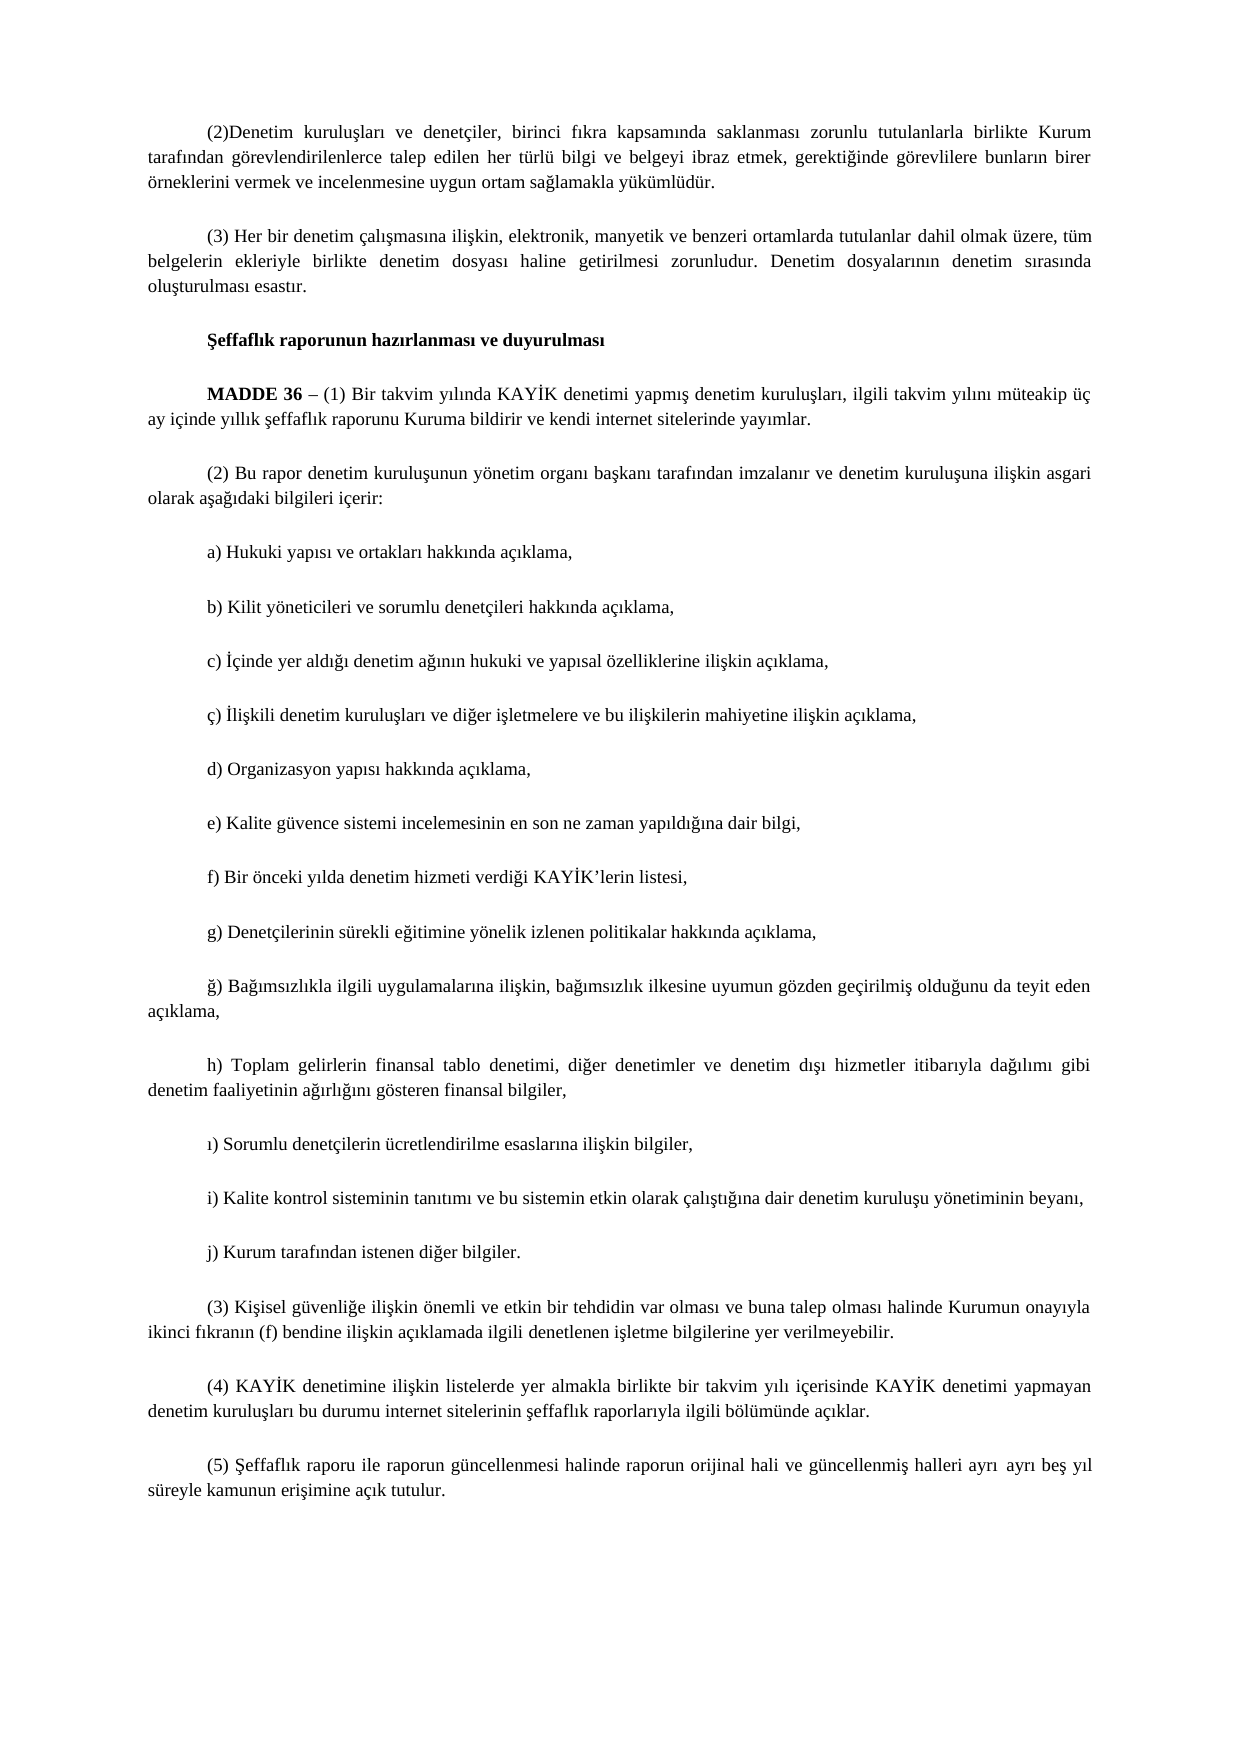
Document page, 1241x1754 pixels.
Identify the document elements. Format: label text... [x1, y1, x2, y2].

text f) Bir önceki yılda denetim hizmeti verdiği KAYİK’lerin listesi, [148, 864, 1092, 889]
text MADDE 36 – (1) Bir takvim yılında KAYİK denetimi yapmış denetim kuruluşları, ilgili takvim yılını müteakip üç ay içinde yıllık şeffaflık raporunu Kuruma bildirir ve kendi internet sitelerinde yayımlar. [148, 381, 1092, 431]
text ı) Sorumlu denetçilerin ücretlendirilme esaslarına ilişkin bilgiler, [148, 1131, 1092, 1156]
text Şeffaflık raporunun hazırlanması ve duyurulması [148, 326, 1092, 351]
text ğ) Bağımsızlıkla ilgili uygulamalarına ilişkin, bağımsızlık ilkesine uyumun gözden geçirilmiş olduğunu da teyit eden açıklama, [148, 972, 1092, 1022]
text (3) Her bir denetim çalışmasına ilişkin, elektronik, manyetik ve benzeri ortamlarda tutulanlar dahil olmak üzere, tüm belgelerin ekleriyle birlikte denetim dosyası haline getirilmesi zorunludur. Denetim dosyalarının denetim sırasında oluşturulması esastır. [148, 222, 1092, 297]
text a) Hukuki yapısı ve ortakları hakkında açıklama, [148, 539, 1092, 564]
text g) Denetçilerinin sürekli eğitimine yönelik izlenen politikalar hakkında açıklama, [148, 918, 1092, 943]
text d) Organizasyon yapısı hakkında açıklama, [148, 756, 1092, 781]
text i) Kalite kontrol sisteminin tanıtımı ve bu sistemin etkin olarak çalıştığına dair denetim kuruluşu yönetiminin beyanı, [148, 1185, 1092, 1210]
text h) Toplam gelirlerin finansal tablo denetimi, diğer denetimler ve denetim dışı hizmetler itibarıyla dağılımı gibi denetim faaliyetinin ağırlığını gösteren finansal bilgiler, [148, 1051, 1092, 1101]
text (5) Şeffaflık raporu ile raporun güncellenmesi halinde raporun orijinal hali ve güncellenmiş halleri ayrı ayrı beş yıl süreyle kamunun erişimine açık tutulur. [148, 1451, 1092, 1501]
text (2) Bu rapor denetim kuruluşunun yönetim organı başkanı tarafından imzalanır ve denetim kuruluşuna ilişkin asgari olarak aşağıdaki bilgileri içerir: [148, 460, 1092, 510]
text (3) Kişisel güvenliğe ilişkin önemli ve etkin bir tehdidin var olması ve buna talep olması halinde Kurumun onayıyla ikinci fıkranın (f) bendine ilişkin açıklamada ilgili denetlenen işletme bilgilerine yer verilmeyebilir. [148, 1293, 1092, 1343]
text (2)Denetim kuruluşları ve denetçiler, birinci fıkra kapsamında saklanması zorunlu tutulanlarla birlikte Kurum tarafından görevlendirilenlerce talep edilen her türlü bilgi ve belgeyi ibraz etmek, gerektiğinde görevlilere bunların birer örneklerini vermek ve incelenmesine uygun ortam sağlamakla yükümlüdür. [148, 118, 1092, 193]
text ç) İlişkili denetim kuruluşları ve diğer işletmelere ve bu ilişkilerin mahiyetine ilişkin açıklama, [148, 701, 1092, 726]
text b) Kilit yöneticileri ve sorumlu denetçileri hakkında açıklama, [148, 593, 1092, 618]
text e) Kalite güvence sistemi incelemesinin en son ne zaman yapıldığına dair bilgi, [148, 810, 1092, 835]
text (4) KAYİK denetimine ilişkin listelerde yer almakla birlikte bir takvim yılı içerisinde KAYİK denetimi yapmayan denetim kuruluşları bu durumu internet sitelerinin şeffaflık raporlarıyla ilgili bölümünde açıklar. [148, 1372, 1092, 1422]
text j) Kurum tarafından istenen diğer bilgiler. [148, 1239, 1092, 1264]
text c) İçinde yer aldığı denetim ağının hukuki ve yapısal özelliklerine ilişkin açıklama, [148, 647, 1092, 672]
